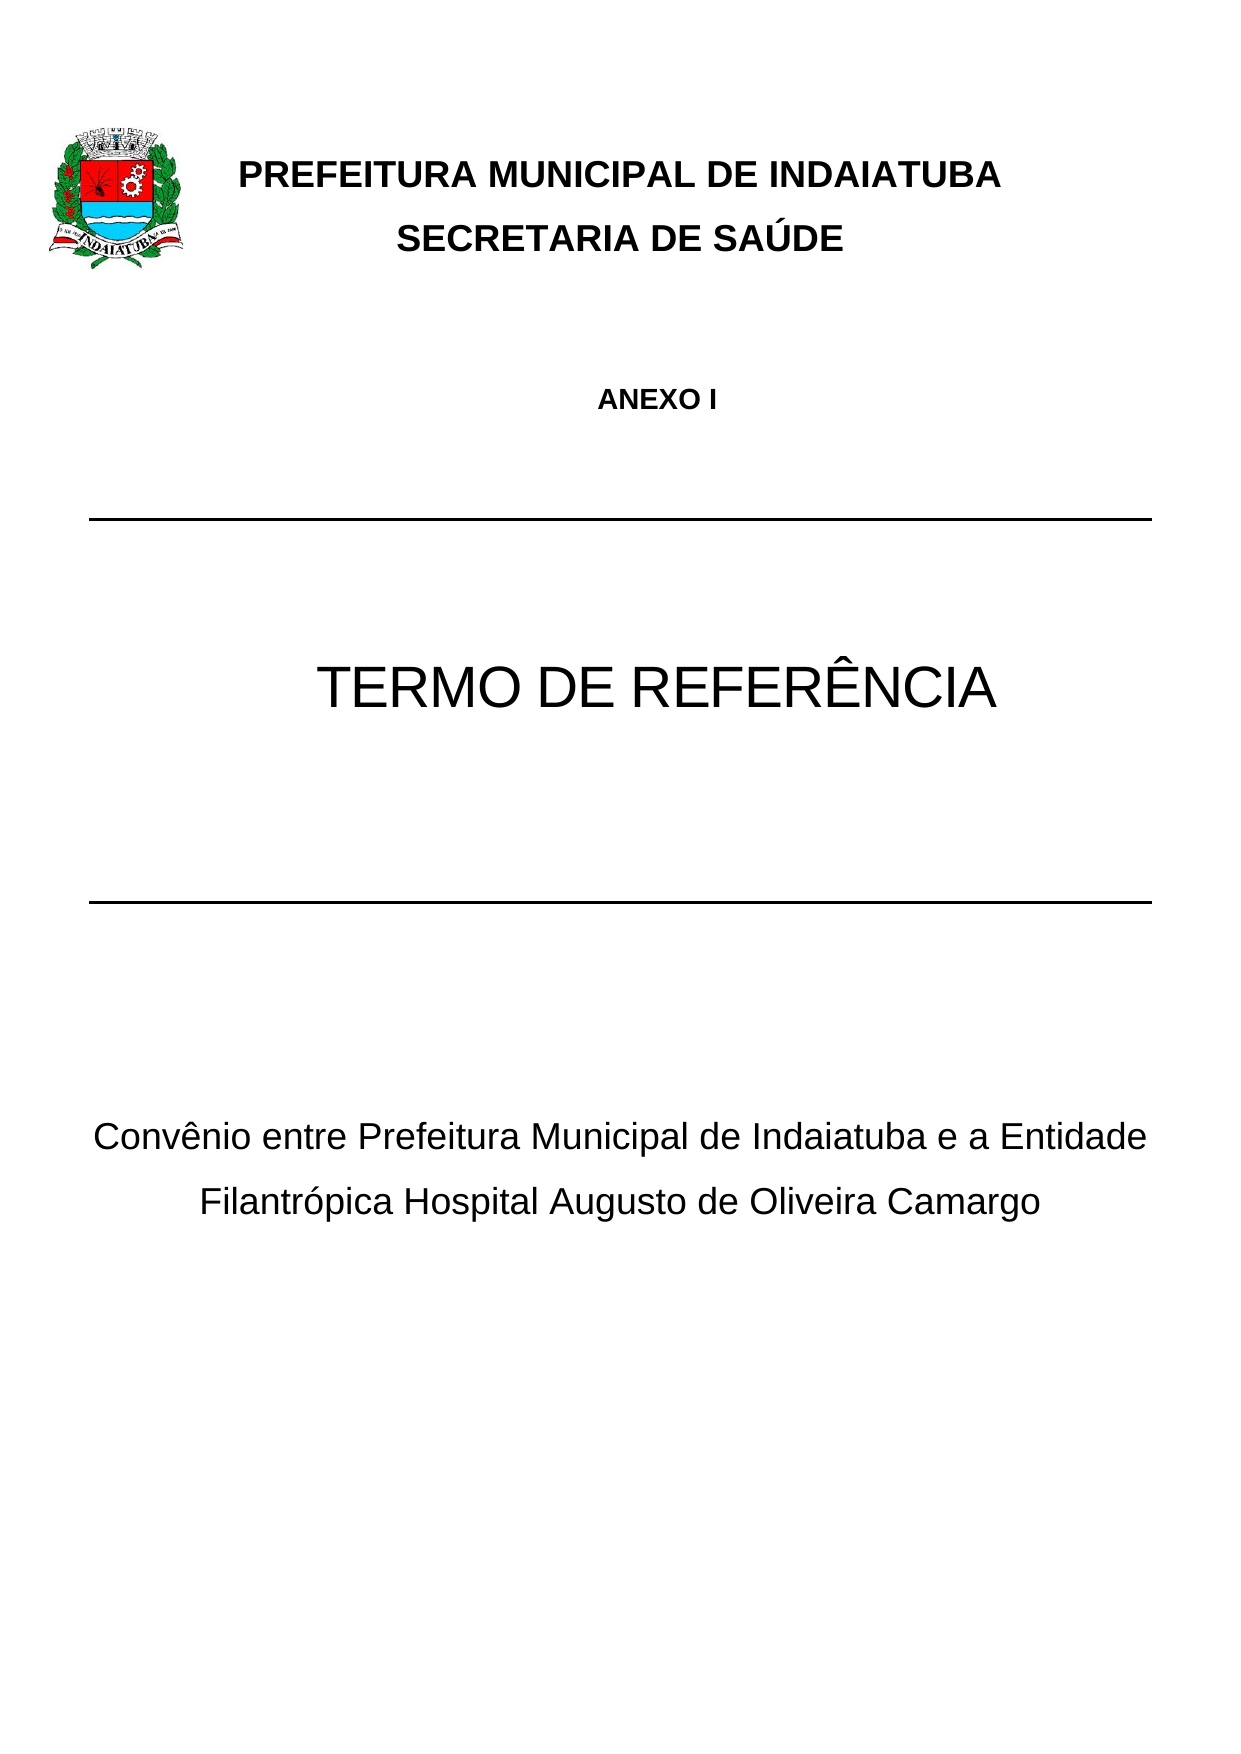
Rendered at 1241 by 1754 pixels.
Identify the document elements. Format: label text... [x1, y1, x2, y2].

title TERMO DE REFERÊNCIA [89, 653, 1152, 720]
picture [48, 127, 184, 269]
text ANEXO I [89, 382, 1152, 415]
text Convênio entre Prefeitura Municipal de Indaiatuba e a Entidade Filantrópica Hospital Augusto de Oliveira Camargo [89, 1114, 1152, 1222]
text PREFEITURA MUNICIPAL DE INDAIATUBA [184, 152, 1152, 195]
text SECRETARIA DE SAÚDE [184, 216, 1152, 259]
